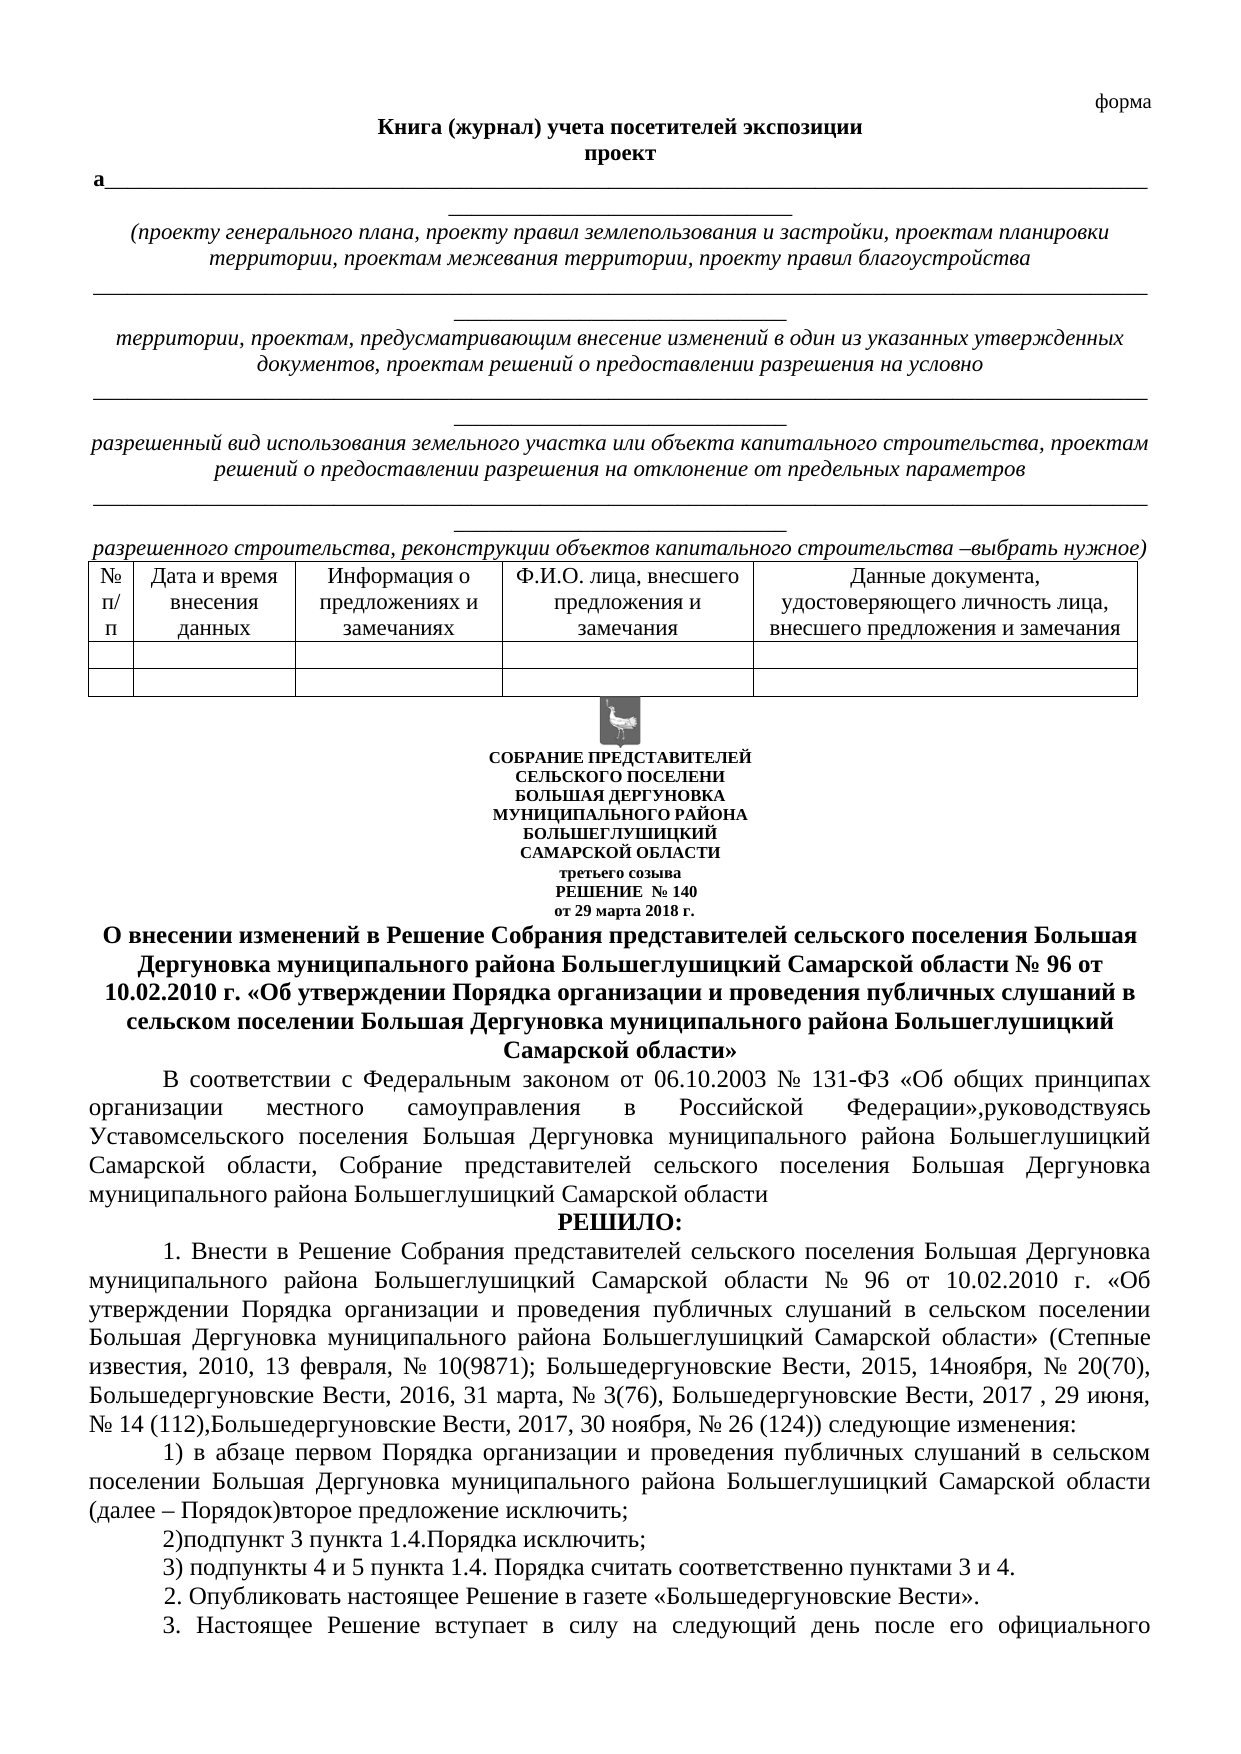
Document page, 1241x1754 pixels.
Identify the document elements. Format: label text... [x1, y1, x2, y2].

picture [599, 696, 641, 748]
text от 29 марта 2018 г. [89, 901, 1152, 920]
text третьего созыва [89, 862, 1152, 882]
table_cell [134, 669, 295, 696]
text РЕШИЛО: [89, 1207, 1152, 1236]
text _________________________________________________________________________________________________________________________ [89, 376, 1152, 429]
text _________________________________________________________________________________________________________________________ [89, 271, 1152, 323]
text БОЛЬШАЯ ДЕРГУНОВКА [89, 786, 1152, 805]
text 3) подпункты 4 и 5 пункта 1.4. Порядка считать соответственно пунктами 3 и 4. [89, 1552, 1152, 1581]
table_cell [754, 669, 1137, 696]
text Книга (журнал) учета посетителей экспозиции проекта_________________________________________________________________________________________________________________________ [89, 113, 1152, 218]
table_cell [754, 642, 1137, 668]
table_header № п/п [89, 562, 133, 641]
table_header Данные документа, удостоверяющего личность лица, внесшего предложения и замечания [754, 562, 1137, 641]
text РЕШЕНИЕ № 140 [89, 882, 1152, 901]
table_cell [296, 642, 502, 668]
text БОЛЬШЕГЛУШИЦКИЙ [89, 824, 1152, 843]
text _________________________________________________________________________________________________________________________ [89, 482, 1152, 534]
table_cell [89, 669, 133, 696]
text СОБРАНИЕ ПРЕДСТАВИТЕЛЕЙ [89, 747, 1152, 767]
text (проекту генерального плана, проекту правил землепользования и застройки, проектам планировки территории, проектам межевания территории, проекту правил благоустройства [89, 218, 1152, 271]
table_cell [134, 642, 295, 668]
text В соответствии с Федеральным законом от 06.10.2003 № 131-ФЗ «Об общих принципах организации местного самоуправления в Российской Федерации»,руководствуясь Уставомсельского поселения Большая Дергуновка муниципального района Большеглушицкий Самарской области, Собрание представителей сельского поселения Большая Дергуновка муниципального района Большеглушицкий Самарской области [89, 1064, 1152, 1207]
text территории, проектам, предусматривающим внесение изменений в один из указанных утвержденных документов, проектам решений о предоставлении разрешения на условно [89, 323, 1152, 376]
text САМАРСКОЙ ОБЛАСТИ [89, 843, 1152, 862]
table_header Информация о предложениях и замечаниях [296, 562, 502, 641]
text 2)подпункт 3 пункта 1.4.Порядка исключить; [89, 1524, 1152, 1552]
text О внесении изменений в Решение Собрания представителей сельского поселения Большая Дергуновка муниципального района Большеглушицкий Самарской области № 96 от 10.02.2010 г. «Об утверждении Порядка организации и проведения публичных слушаний в сельском поселении Большая Дергуновка муниципального района Большеглушицкий Самарской области» [89, 920, 1152, 1064]
table_cell [503, 642, 753, 668]
text СЕЛЬСКОГО ПОСЕЛЕНИ [89, 767, 1152, 786]
text разрешенный вид использования земельного участка или объекта капитального строительства, проектам решений о предоставлении разрешения на отклонение от предельных параметров [89, 429, 1152, 482]
text 1. Внести в Решение Собрания представителей сельского поселения Большая Дергуновка муниципального района Большеглушицкий Самарской области № 96 от 10.02.2010 г. «Об утверждении Порядка организации и проведения публичных слушаний в сельском поселении Большая Дергуновка муниципального района Большеглушицкий Самарской области» (Степные известия, 2010, 13 февраля, № 10(9871); Большедергуновские Вести, 2015, 14ноября, № 20(70), Большедергуновские Вести, 2016, 31 марта, № 3(76), Большедергуновские Вести, 2017 , 29 июня, № 14 (112),Большедергуновские Вести, 2017, 30 ноября, № 26 (124)) следующие изменения: [89, 1236, 1152, 1437]
table_cell [296, 669, 502, 696]
table_header Ф.И.О. лица, внесшего предложения и замечания [503, 562, 753, 641]
table_cell [89, 642, 133, 668]
table_cell [503, 669, 753, 696]
text 2. Опубликовать настоящее Решение в газете «Большедергуновские Вести». [89, 1581, 1152, 1610]
text форма [89, 89, 1152, 113]
text 1) в абзаце первом Порядка организации и проведения публичных слушаний в сельском поселении Большая Дергуновка муниципального района Большеглушицкий Самарской области (далее – Порядок)второе предложение исключить; [89, 1437, 1152, 1524]
text МУНИЦИПАЛЬНОГО РАЙОНА [89, 805, 1152, 824]
text разрешенного строительства, реконструкции объектов капитального строительства –выбрать нужное) [89, 534, 1152, 561]
table_header Дата и время внесения данных [134, 562, 295, 641]
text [89, 1610, 1152, 1639]
